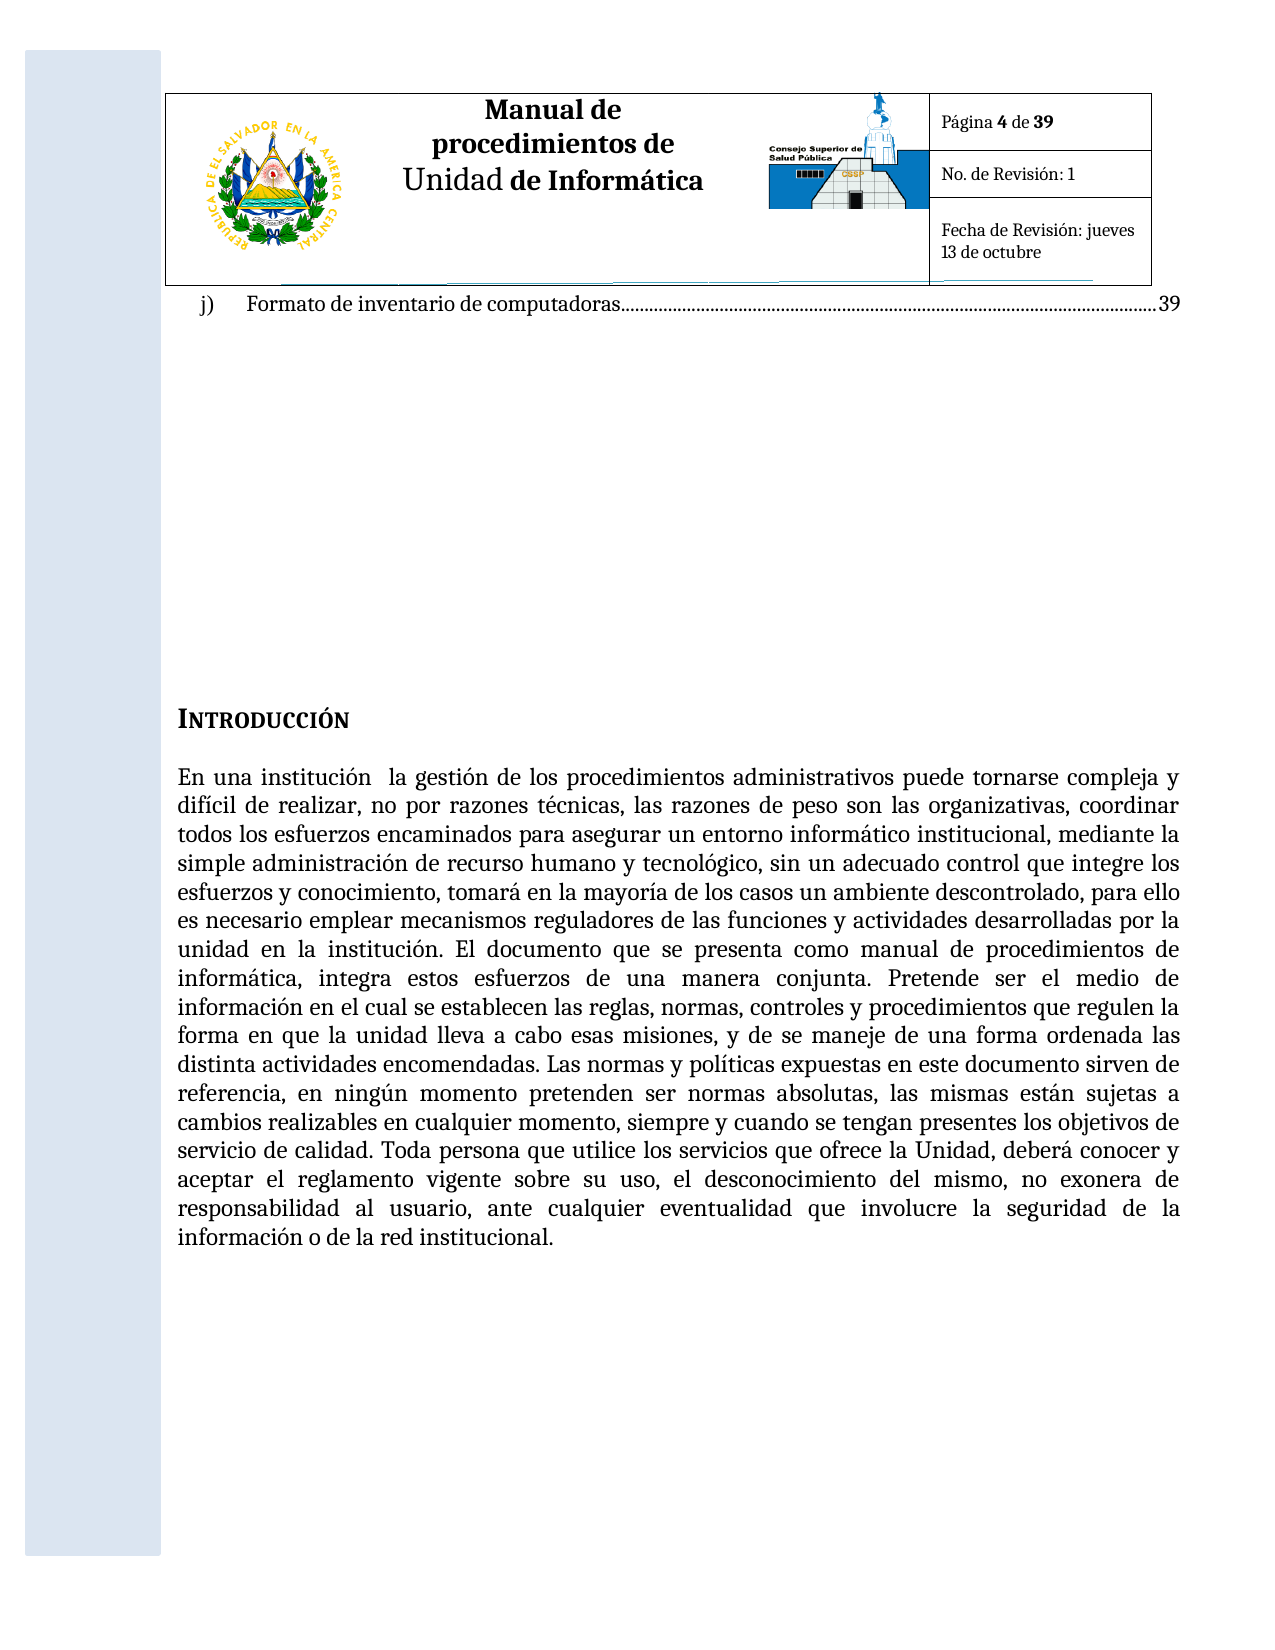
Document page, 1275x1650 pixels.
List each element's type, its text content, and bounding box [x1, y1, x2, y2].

picture [205, 120, 342, 250]
subtitle Introducción [177, 703, 1181, 736]
text En una institución la gestión de los procedimientos administrativos puede tornarse compleja y difícil de realizar, no por razones técnicas, las razones de peso son las organizativas, coordinar todos los esfuerzos encaminados para asegurar un entorno informático institucional, mediante la simple administración de recurso humano y tecnológico, sin un adecuado control que integre los esfuerzos y conocimiento, tomará en la mayoría de los casos un ambiente descontrolado, para ello es necesario emplear mecanismos reguladores de las funciones y actividades desarrolladas por la unidad en la institución. El documento que se presenta como manual de procedimientos de informática, integra estos esfuerzos de una manera conjunta. Pretende ser el medio de información en el cual se establecen las reglas, normas, controles y procedimientos que regulen la forma en que la unidad lleva a cabo esas misiones, y de se maneje de una forma ordenada las distinta actividades encomendadas. Las normas y políticas expuestas en este documento sirven de referencia, en ningún momento pretenden ser normas absolutas, las mismas están sujetas a cambios realizables en cualquier momento, siempre y cuando se tengan presentes los objetivos de servicio de calidad. Toda persona que utilice los servicios que ofrece la Unidad, deberá conocer y aceptar el reglamento vigente sobre su uso, el desconocimiento del mismo, no exonera de responsabilidad al usuario, ante cualquier eventualidad que involucre la seguridad de la información o de la red institucional. [177, 763, 1181, 1251]
picture [768, 94, 929, 209]
